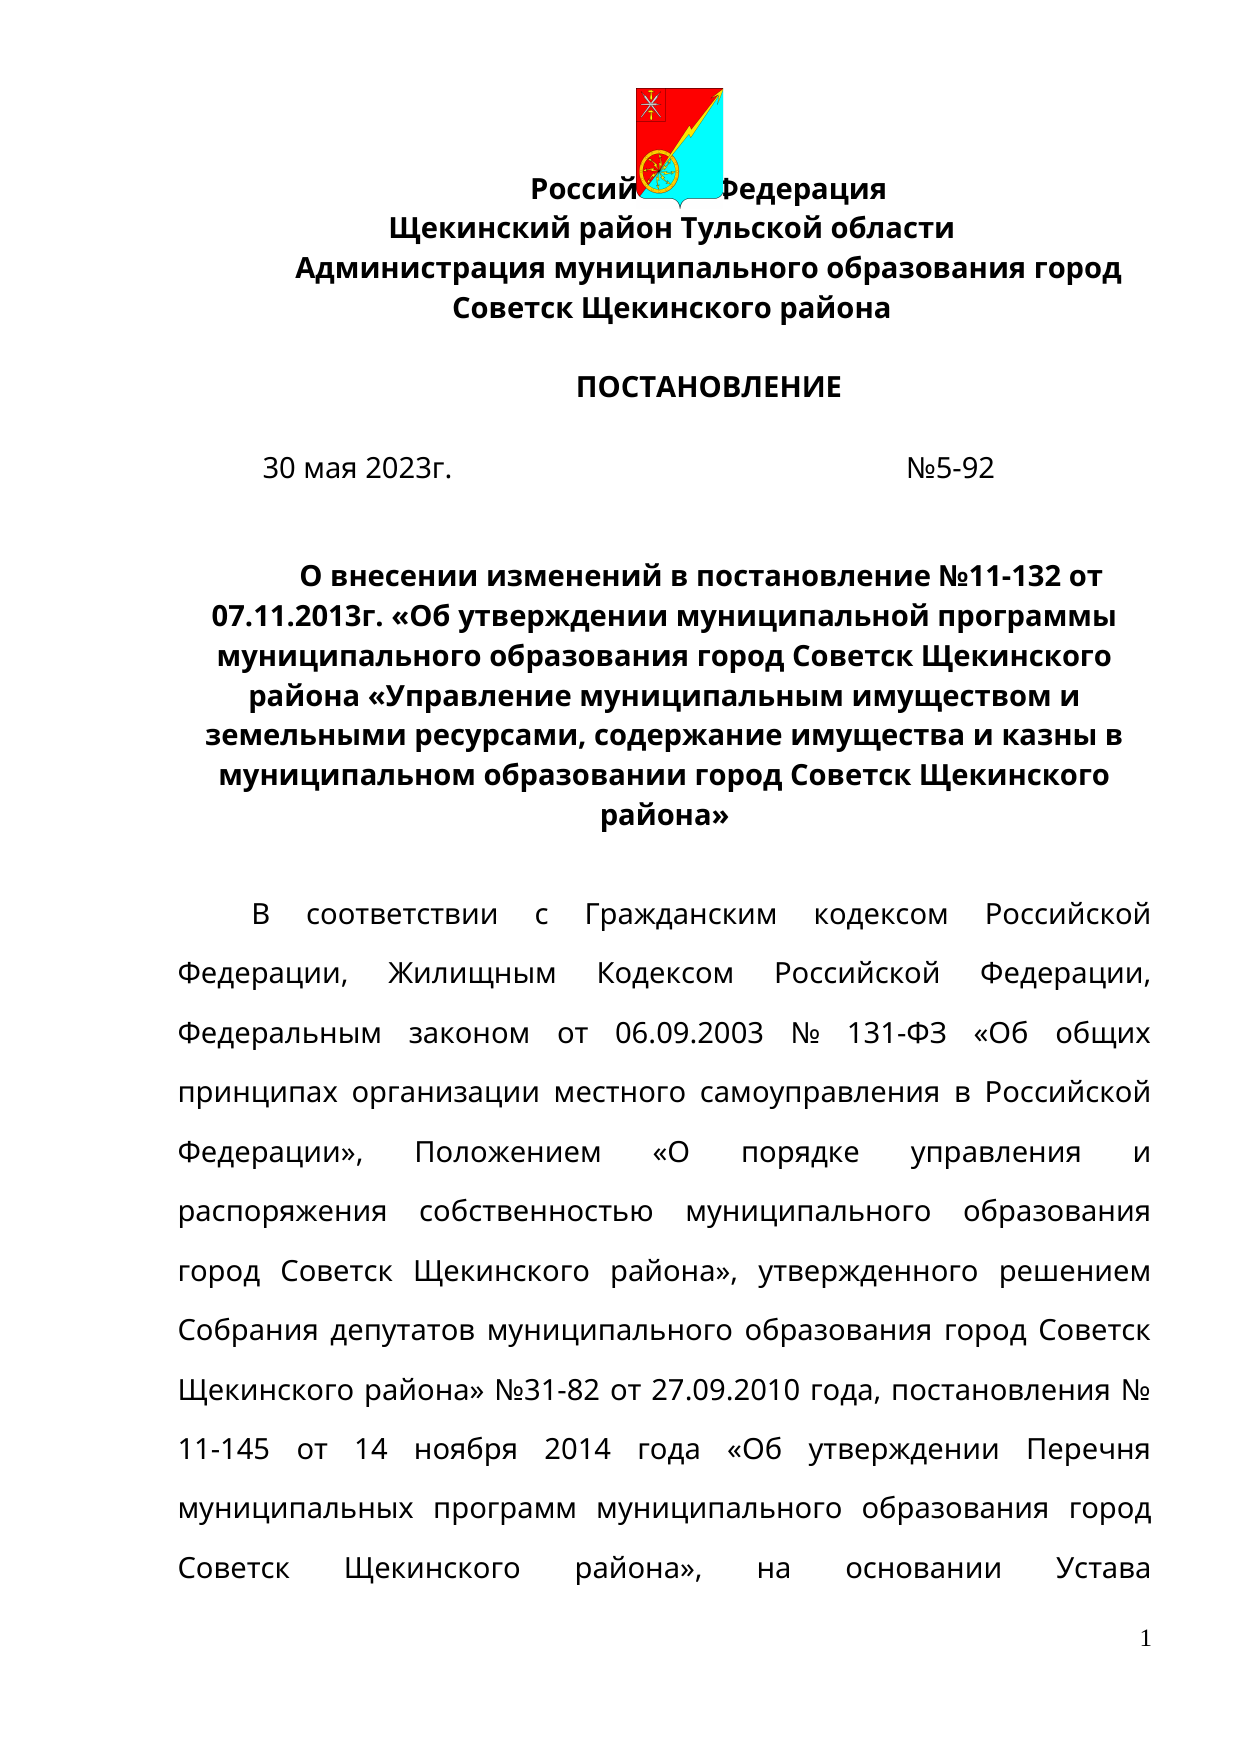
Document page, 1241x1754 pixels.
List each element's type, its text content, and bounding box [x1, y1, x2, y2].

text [177, 893, 1152, 1587]
picture [636, 88, 724, 209]
text О внесении изменений в постановление №11-132 от 07.11.2013г. «Об утверждении муниципальной программы муниципального образования город Советск Щекинского района «Управление муниципальным имуществом и земельными ресурсами, содержание имущества и казны в муниципальном образовании город Советск Щекинского района» [177, 556, 1152, 833]
table_header [166, 89, 1163, 487]
